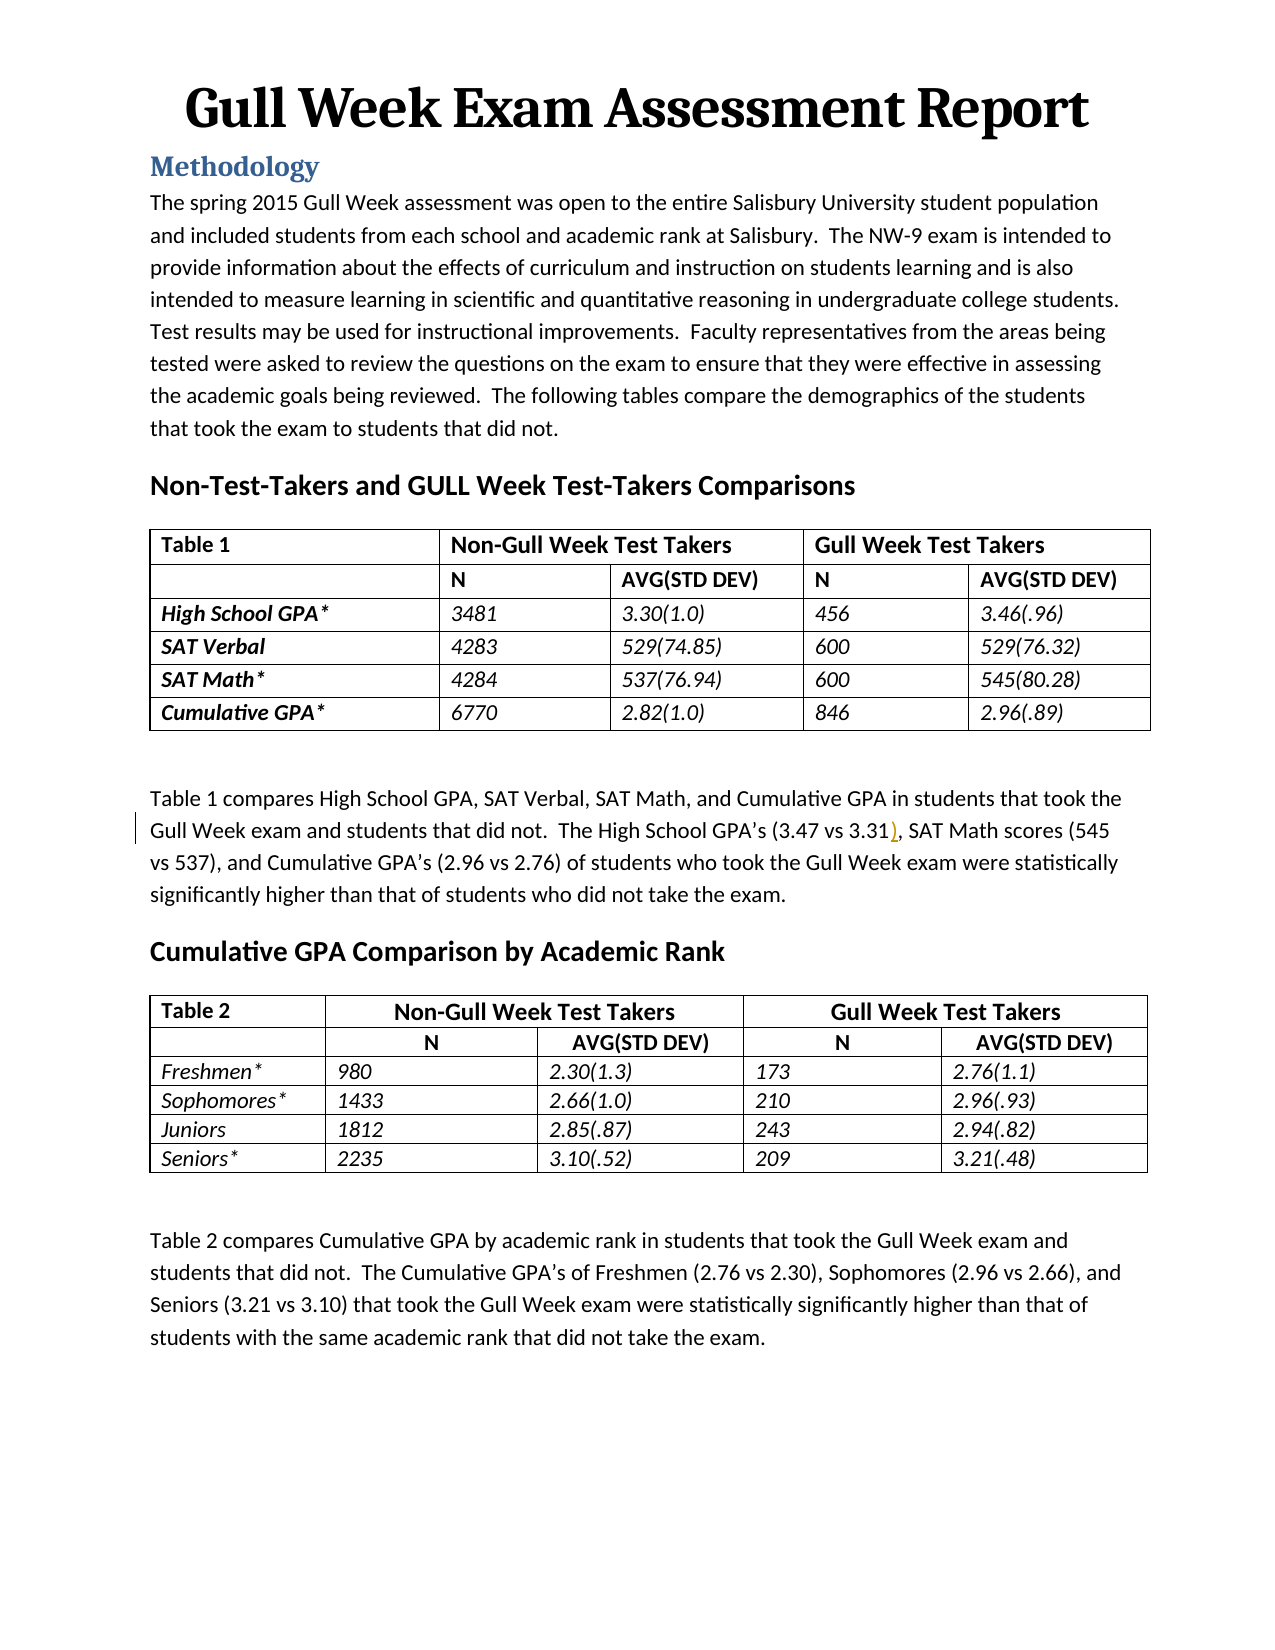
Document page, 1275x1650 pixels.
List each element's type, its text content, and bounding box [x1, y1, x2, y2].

table_cell 2.85(.87) [538, 1115, 743, 1143]
table_cell AVG(STD DEV) [538, 1028, 743, 1056]
table_header Table 1 [151, 530, 439, 564]
table_cell 2235 [326, 1144, 537, 1172]
table_header Non-Gull Week Test Takers [326, 996, 743, 1027]
table_cell 2.76(1.1) [942, 1057, 1147, 1085]
text Table 2 compares Cumulative GPA by academic rank in students that took the Gull Week exam and students that did not. The Cumulative GPA’s of Freshmen (2.76 vs 2.30), Sophomores (2.96 vs 2.66), and Seniors (3.21 vs 3.10) that took the Gull Week exam were statistically significantly higher than that of students with the same academic rank that did not take the exam. [150, 1226, 1125, 1351]
table_cell 1433 [326, 1086, 537, 1114]
table_cell [151, 1028, 325, 1056]
table_cell SAT Math* [151, 665, 439, 697]
table_cell 2.82(1.0) [611, 698, 803, 730]
table_cell 2.96(.89) [969, 698, 1150, 730]
table_header Gull Week Test Takers [804, 530, 1150, 564]
table_header Table 2 [151, 996, 325, 1027]
table_cell 545(80.28) [969, 665, 1150, 697]
table_cell 600 [804, 632, 968, 664]
table_cell AVG(STD DEV) [969, 565, 1150, 598]
table_cell N [326, 1028, 537, 1056]
table_cell 2.94(.82) [942, 1115, 1147, 1143]
table_cell 456 [804, 599, 968, 631]
table_cell 210 [744, 1086, 941, 1114]
table_cell 846 [804, 698, 968, 730]
table_header Gull Week Test Takers [744, 996, 1147, 1027]
text Non-Test-Takers and GULL Week Test-Takers Comparisons [150, 467, 1125, 502]
table_cell 600 [804, 665, 968, 697]
table_cell High School GPA* [151, 599, 439, 631]
table_cell 6770 [440, 698, 610, 730]
table_cell AVG(STD DEV) [942, 1028, 1147, 1056]
table_cell 980 [326, 1057, 537, 1085]
table_cell 4284 [440, 665, 610, 697]
table_cell 209 [744, 1144, 941, 1172]
table_cell 173 [744, 1057, 941, 1085]
text Cumulative GPA Comparison by Academic Rank [150, 933, 1125, 969]
table_cell Freshmen* [151, 1057, 325, 1085]
table_cell Cumulative GPA* [151, 698, 439, 730]
table_cell 2.96(.93) [942, 1086, 1147, 1114]
table_cell 2.30(1.3) [538, 1057, 743, 1085]
table_cell SAT Verbal [151, 632, 439, 664]
table_cell 4283 [440, 632, 610, 664]
text Methodology [150, 150, 1125, 183]
table_cell 529(74.85) [611, 632, 803, 664]
table_cell 3.10(.52) [538, 1144, 743, 1172]
table_cell 3481 [440, 599, 610, 631]
table_cell 1812 [326, 1115, 537, 1143]
table_cell 3.30(1.0) [611, 599, 803, 631]
table_cell Seniors* [151, 1144, 325, 1172]
table_cell 2.66(1.0) [538, 1086, 743, 1114]
table_cell Sophomores* [151, 1086, 325, 1114]
table_cell [151, 565, 439, 598]
table_cell 3.46(.96) [969, 599, 1150, 631]
table_cell 529(76.32) [969, 632, 1150, 664]
text The spring 2015 Gull Week assessment was open to the entire Salisbury University student population and included students from each school and academic rank at Salisbury. The NW-9 exam is intended to provide information about the effects of curriculum and instruction on students learning and is also intended to measure learning in scientific and quantitative reasoning in undergraduate college students. Test results may be used for instructional improvements. Faculty representatives from the areas being tested were asked to review the questions on the exam to ensure that they were effective in assessing the academic goals being reviewed. The following tables compare the demographics of the students that took the exam to students that did not. [150, 188, 1125, 442]
table_cell N [440, 565, 610, 598]
table_cell 3.21(.48) [942, 1144, 1147, 1172]
table_header Non-Gull Week Test Takers [440, 530, 803, 564]
table_cell N [804, 565, 968, 598]
table_cell N [744, 1028, 941, 1056]
table_cell 243 [744, 1115, 941, 1143]
table_cell 537(76.94) [611, 665, 803, 697]
table_cell AVG(STD DEV) [611, 565, 803, 598]
table_cell Juniors [151, 1115, 325, 1143]
text Table 1 compares High School GPA, SAT Verbal, SAT Math, and Cumulative GPA in students that took the Gull Week exam and students that did not. The High School GPA’s (3.47 vs 3.31, SAT Math scores (545 vs 537), and Cumulative GPA’s (2.96 vs 2.76) of students who took the Gull Week exam were statistically significantly higher than that of students who did not take the exam. [150, 784, 1125, 908]
